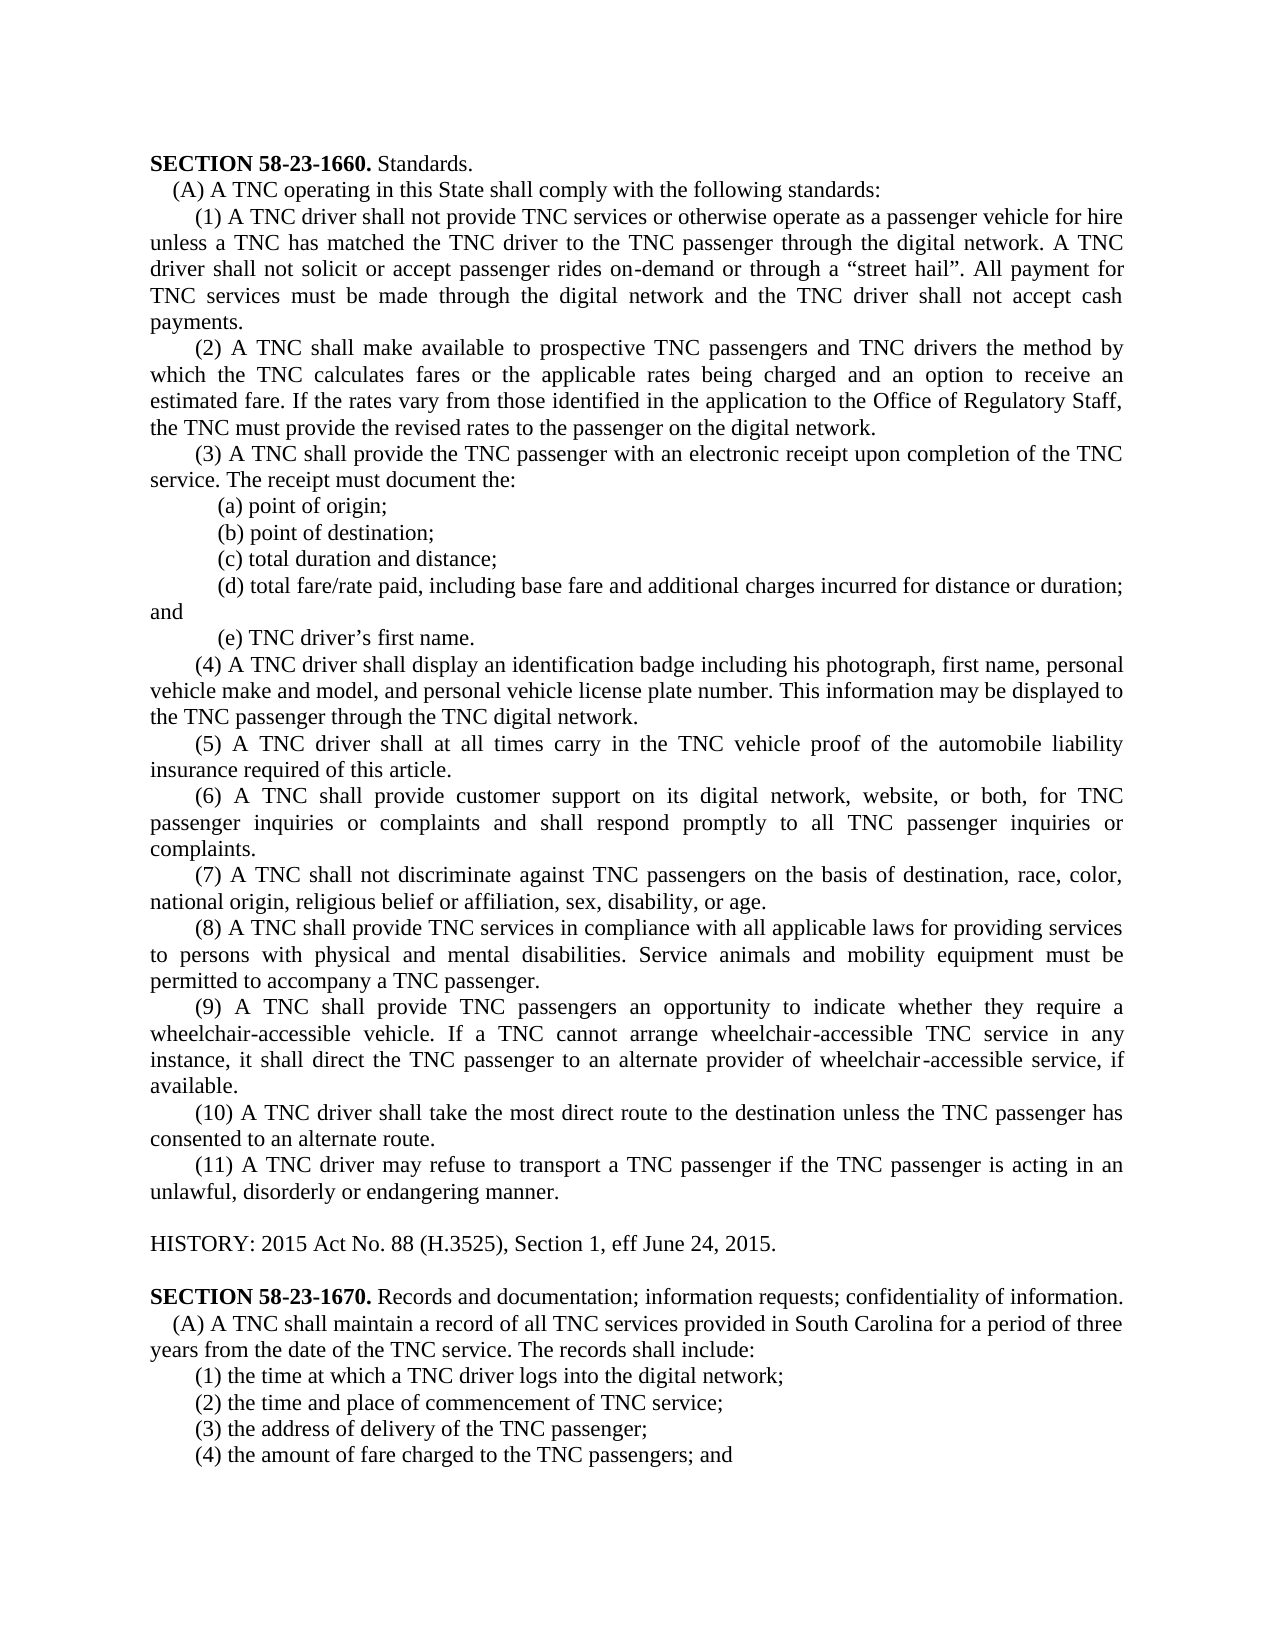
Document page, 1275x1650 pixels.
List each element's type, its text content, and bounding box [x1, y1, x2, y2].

text (1) the time at which a TNC driver logs into the digital network; [150, 1362, 1125, 1389]
text (A) A TNC shall maintain a record of all TNC services provided in South Carolina for a period of three years from the date of the TNC service. The records shall include: [150, 1309, 1125, 1362]
text SECTION 58-23-1670. Records and documentation; information requests; confidentiality of information. [150, 1283, 1125, 1309]
text (4) A TNC driver shall display an identification badge including his photograph, first name, personal vehicle make and model, and personal vehicle license plate number. This information may be displayed to the TNC passenger through the TNC digital network. [150, 651, 1125, 730]
text (11) A TNC driver may refuse to transport a TNC passenger if the TNC passenger is acting in an unlawful, disorderly or endangering manner. [150, 1151, 1125, 1204]
text (a) point of origin; [150, 493, 1125, 519]
text (7) A TNC shall not discriminate against TNC passengers on the basis of destination, race, color, national origin, religious belief or affiliation, sex, disability, or age. [150, 862, 1125, 914]
text SECTION 58-23-1660. Standards. [150, 150, 1125, 176]
text (c) total duration and distance; [150, 545, 1125, 572]
text (3) A TNC shall provide the TNC passenger with an electronic receipt upon completion of the TNC service. The receipt must document the: [150, 440, 1125, 493]
text (A) A TNC operating in this State shall comply with the following standards: [150, 176, 1125, 203]
text (b) point of destination; [150, 519, 1125, 545]
text (9) A TNC shall provide TNC passengers an opportunity to indicate whether they require a wheelchair-accessible vehicle. If a TNC cannot arrange wheelchair-accessible TNC service in any instance, it shall direct the TNC passenger to an alternate provider of wheelchair-accessible service, if available. [150, 993, 1125, 1099]
text HISTORY: 2015 Act No. 88 (H.3525), Section 1, eff June 24, 2015. [150, 1231, 1125, 1257]
text (1) A TNC driver shall not provide TNC services or otherwise operate as a passenger vehicle for hire unless a TNC has matched the TNC driver to the TNC passenger through the digital network. A TNC driver shall not solicit or accept passenger rides on-demand or through a “street hail”. All payment for TNC services must be made through the digital network and the TNC driver shall not accept cash payments. [150, 203, 1125, 334]
text (2) the time and place of commencement of TNC service; [150, 1389, 1125, 1415]
text (10) A TNC driver shall take the most direct route to the destination unless the TNC passenger has consented to an alternate route. [150, 1099, 1125, 1151]
text (d) total fare/rate paid, including base fare and additional charges incurred for distance or duration; and [150, 572, 1125, 624]
text (8) A TNC shall provide TNC services in compliance with all applicable laws for providing services to persons with physical and mental disabilities. Service animals and mobility equipment must be permitted to accompany a TNC passenger. [150, 914, 1125, 993]
text (3) the address of delivery of the TNC passenger; [150, 1415, 1125, 1441]
text (e) TNC driver’s first name. [150, 624, 1125, 651]
text (4) the amount of fare charged to the TNC passengers; and [150, 1441, 1125, 1468]
text (6) A TNC shall provide customer support on its digital network, website, or both, for TNC passenger inquiries or complaints and shall respond promptly to all TNC passenger inquiries or complaints. [150, 782, 1125, 862]
text (5) A TNC driver shall at all times carry in the TNC vehicle proof of the automobile liability insurance required of this article. [150, 730, 1125, 782]
text (2) A TNC shall make available to prospective TNC passengers and TNC drivers the method by which the TNC calculates fares or the applicable rates being charged and an option to receive an estimated fare. If the rates vary from those identified in the application to the Office of Regulatory Staff, the TNC must provide the revised rates to the passenger on the digital network. [150, 334, 1125, 440]
